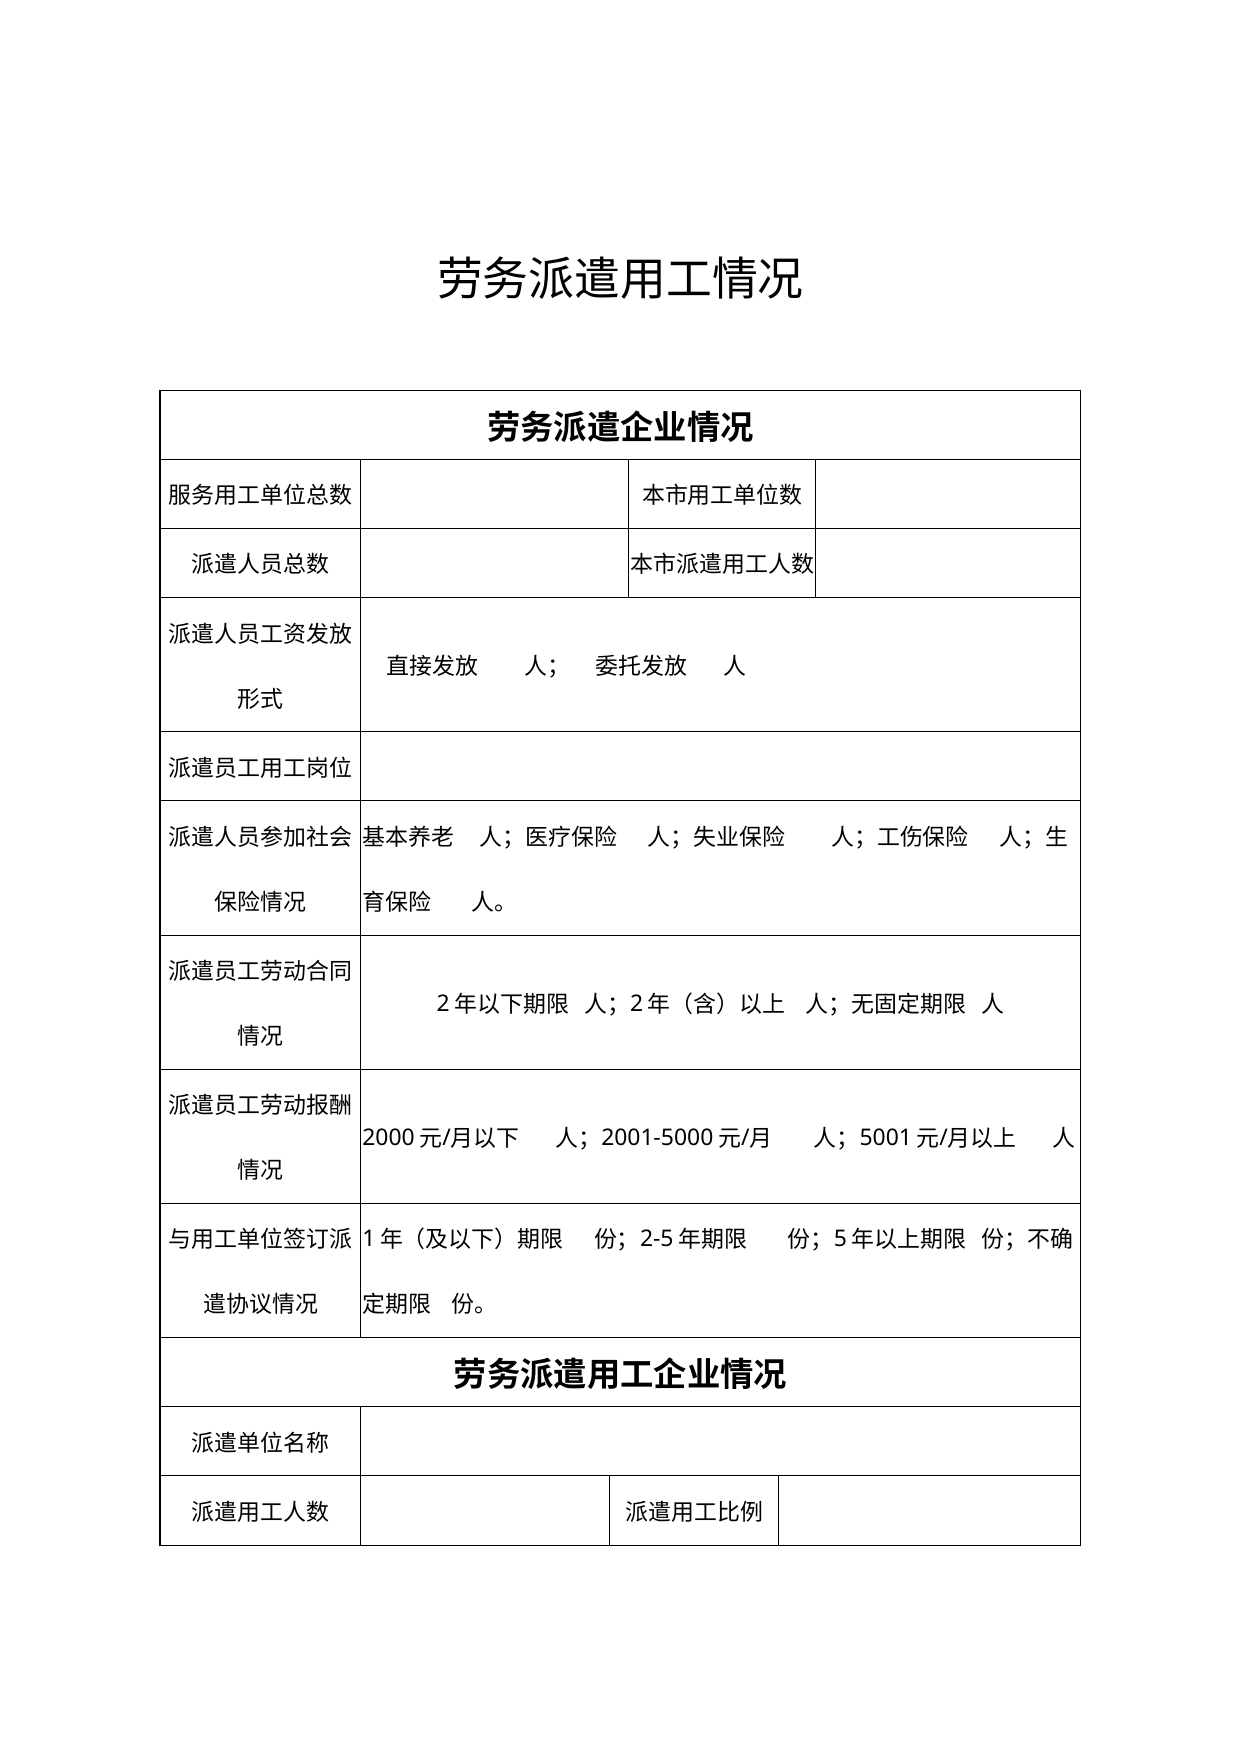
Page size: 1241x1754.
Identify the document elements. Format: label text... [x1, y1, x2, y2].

table_cell [816, 529, 1080, 597]
text 劳务派遣用工情况 [187, 227, 1053, 324]
table_cell 派遣员工用工岗位 [161, 732, 360, 800]
table_cell 服务用工单位总数 [161, 460, 360, 528]
table_cell [361, 1407, 1080, 1475]
table_cell [779, 1476, 1080, 1544]
table_cell 基本养老 人；医疗保险 人；失业保险 人；工伤保险 人；生育保险 人。 [361, 801, 1080, 934]
table_cell [361, 732, 1080, 800]
table_cell 派遣员工劳动合同情况 [161, 936, 360, 1069]
table_header 劳务派遣企业情况 [161, 391, 1080, 459]
table_cell 派遣人员工资发放形式 [161, 598, 360, 731]
table_cell 派遣人员总数 [161, 529, 360, 597]
table_cell 与用工单位签订派遣协议情况 [161, 1204, 360, 1337]
table_cell 派遣单位名称 [161, 1407, 360, 1475]
table_cell 本市派遣用工人数 [629, 529, 815, 597]
table_cell 直接发放 人； 委托发放 人 [361, 598, 1080, 731]
table_cell 派遣用工比例 [610, 1476, 778, 1544]
table_cell 本市用工单位数 [629, 460, 815, 528]
table_cell 派遣员工劳动报酬情况 [161, 1070, 360, 1203]
table_cell 1年（及以下）期限 份；2-5年期限 份；5年以上期限 份；不确定期限 份。 [361, 1204, 1080, 1337]
table_cell 2000元/月以下 人；2001-5000元/月 人；5001元/月以上 人 [361, 1070, 1080, 1203]
table_cell 派遣用工人数 [161, 1476, 360, 1544]
table_cell 2年以下期限 人；2年（含）以上 人；无固定期限 人 [361, 936, 1080, 1069]
table_cell 劳务派遣用工企业情况 [161, 1338, 1080, 1406]
table_cell 派遣人员参加社会保险情况 [161, 801, 360, 934]
table_cell [361, 529, 628, 597]
table_cell [361, 460, 628, 528]
table_cell [816, 460, 1080, 528]
table_cell [361, 1476, 609, 1544]
